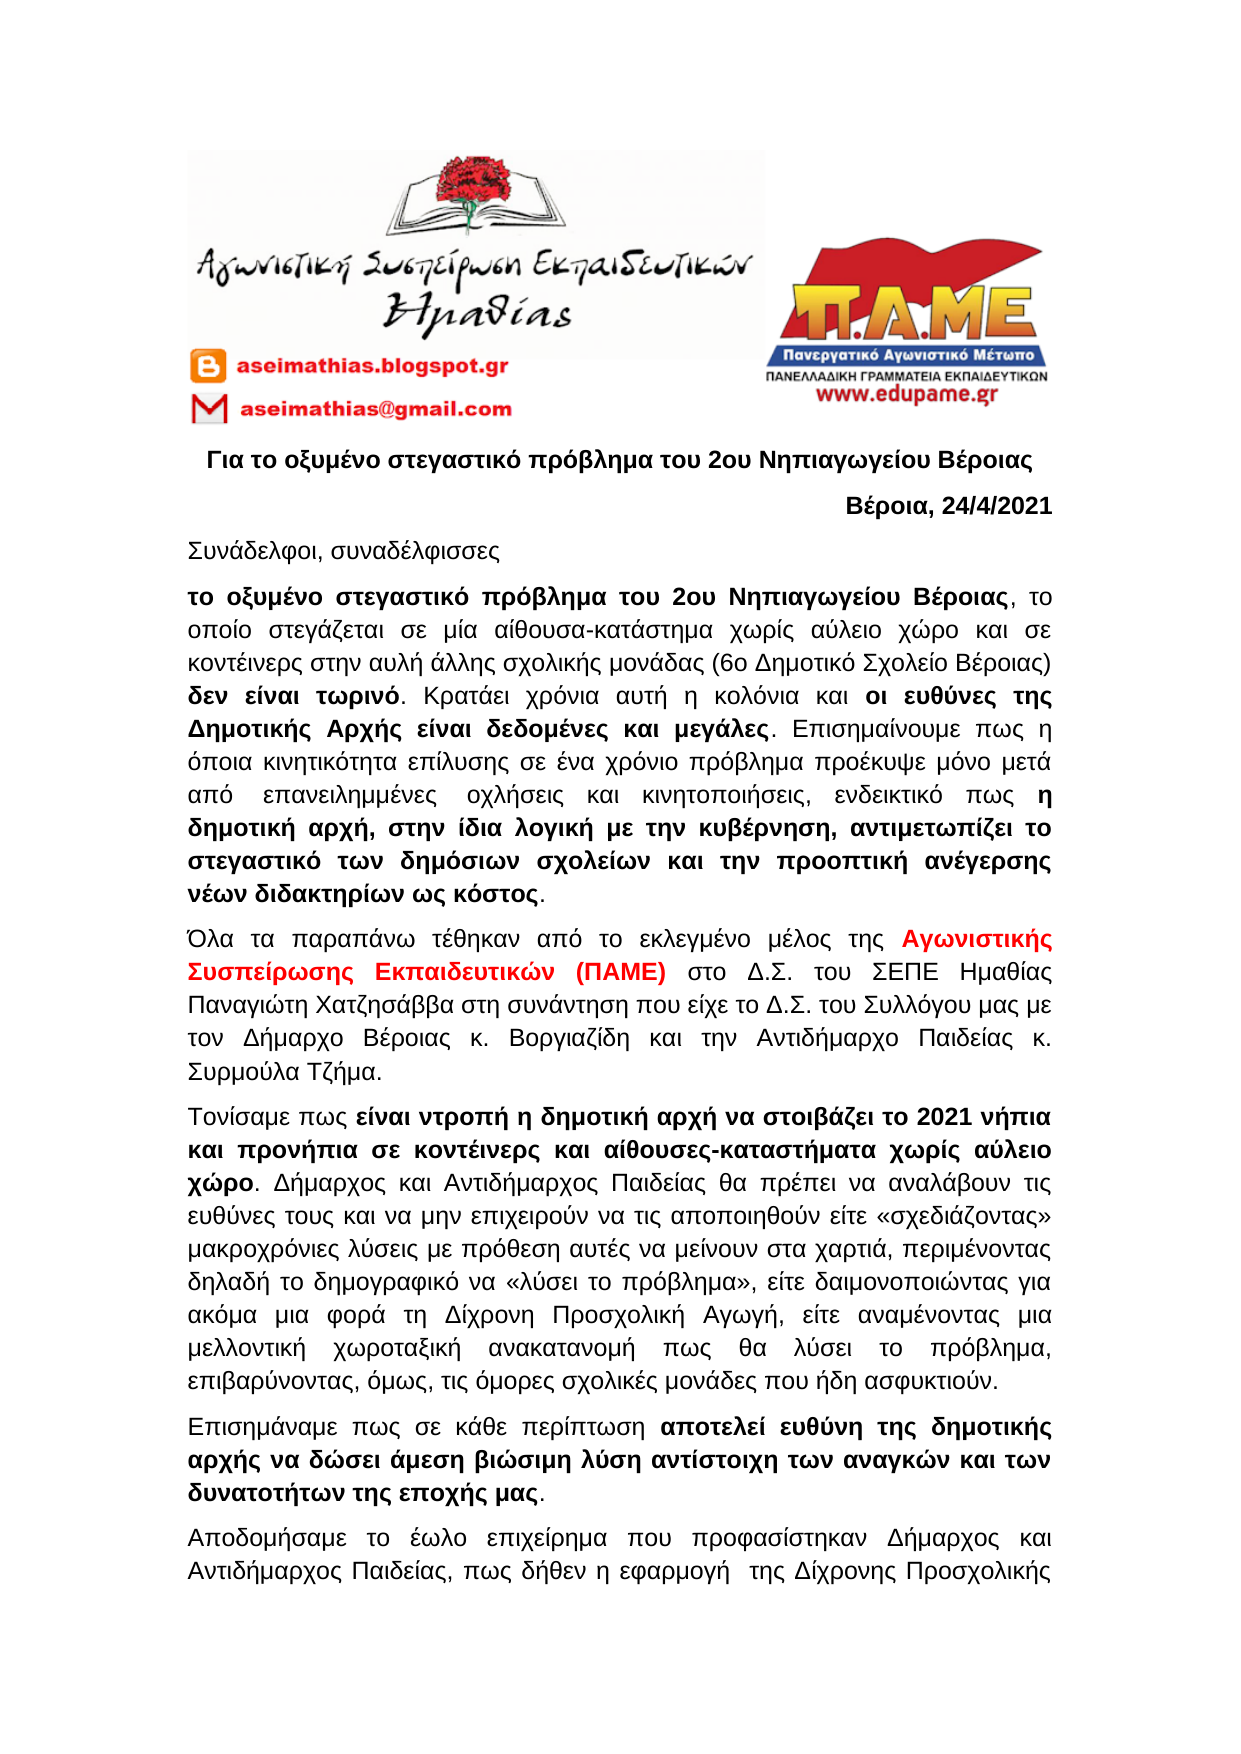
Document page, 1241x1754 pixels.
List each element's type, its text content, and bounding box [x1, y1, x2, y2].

text Επισημάναμε πως σε κάθε περίπτωση αποτελεί ευθύνη της δημοτικής αρχής να δώσει άμεση βιώσιμη λύση αντίστοιχη των αναγκών και των δυνατοτήτων της εποχής μας. [187, 1412, 1053, 1506]
text Τονίσαμε πως είναι ντροπή η δημοτική αρχή να στοιβάζει το 2021 νήπια και προνήπια σε κοντέινερς και αίθουσες-καταστήματα χωρίς αύλειο χώρο. Δήμαρχος και Αντιδήμαρχος Παιδείας θα πρέπει να αναλάβουν τις ευθύνες τους και να μην επιχειρούν να τις αποποιηθούν είτε «σχεδιάζοντας» μακροχρόνιες λύσεις με πρόθεση αυτές να μείνουν στα χαρτιά, περιμένοντας δηλαδή το δημογραφικό να «λύσει το πρόβλημα», είτε δαιμονοποιώντας για ακόμα μια φορά τη Δίχρονη Προσχολική Αγωγή, είτε αναμένοντας μια μελλοντική χωροταξική ανακατανομή πως θα λύσει το πρόβλημα, επιβαρύνοντας, όμως, τις όμορες σχολικές μονάδες που ήδη ασφυκτιούν. [187, 1102, 1053, 1395]
text Συνάδελφοι, συναδέλφισσες [187, 536, 1053, 565]
text Για το οξυμένο στεγαστικό πρόβλημα του 2ου Νηπιαγωγείου Βέροιας [187, 445, 1053, 474]
text Όλα τα παραπάνω τέθηκαν από το εκλεγμένο μέλος της Αγωνιστικής Συσπείρωσης Εκπαιδευτικών (ΠΑΜΕ) στο Δ.Σ. του ΣΕΠΕ Ημαθίας Παναγιώτη Χατζησάββα στη συνάντηση που είχε το Δ.Σ. του Συλλόγου μας με τον Δήμαρχο Βέροιας κ. Βοργιαζίδη και την Αντιδήμαρχο Παιδείας κ. Συρμούλα Τζήμα. [187, 924, 1053, 1085]
text το οξυμένο στεγαστικό πρόβλημα του 2ου Νηπιαγωγείου Βέροιας, το οποίο στεγάζεται σε μία αίθουσα-κατάστημα χωρίς αύλειο χώρο και σε κοντέινερς στην αυλή άλλης σχολικής μονάδας (6ο Δημοτικό Σχολείο Βέροιας) δεν είναι τωρινό. Κρατάει χρόνια αυτή η κολόνια και οι ευθύνες της Δημοτικής Αρχής είναι δεδομένες και μεγάλες. Επισημαίνουμε πως η όποια κινητικότητα επίλυσης σε ένα χρόνιο πρόβλημα προέκυψε μόνο μετά από επανειλημμένες οχλήσεις και κινητοποιήσεις, ενδεικτικό πως η δημοτική αρχή, στην ίδια λογική με την κυβέρνηση, αντιμετωπίζει το στεγαστικό των δημόσιων σχολείων και την προοπτική ανέγερσης νέων διδακτηρίων ως κόστος. [187, 582, 1053, 908]
text Βέροια, 24/4/2021 [187, 491, 1053, 519]
picture [187, 150, 1053, 429]
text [187, 1523, 1053, 1585]
